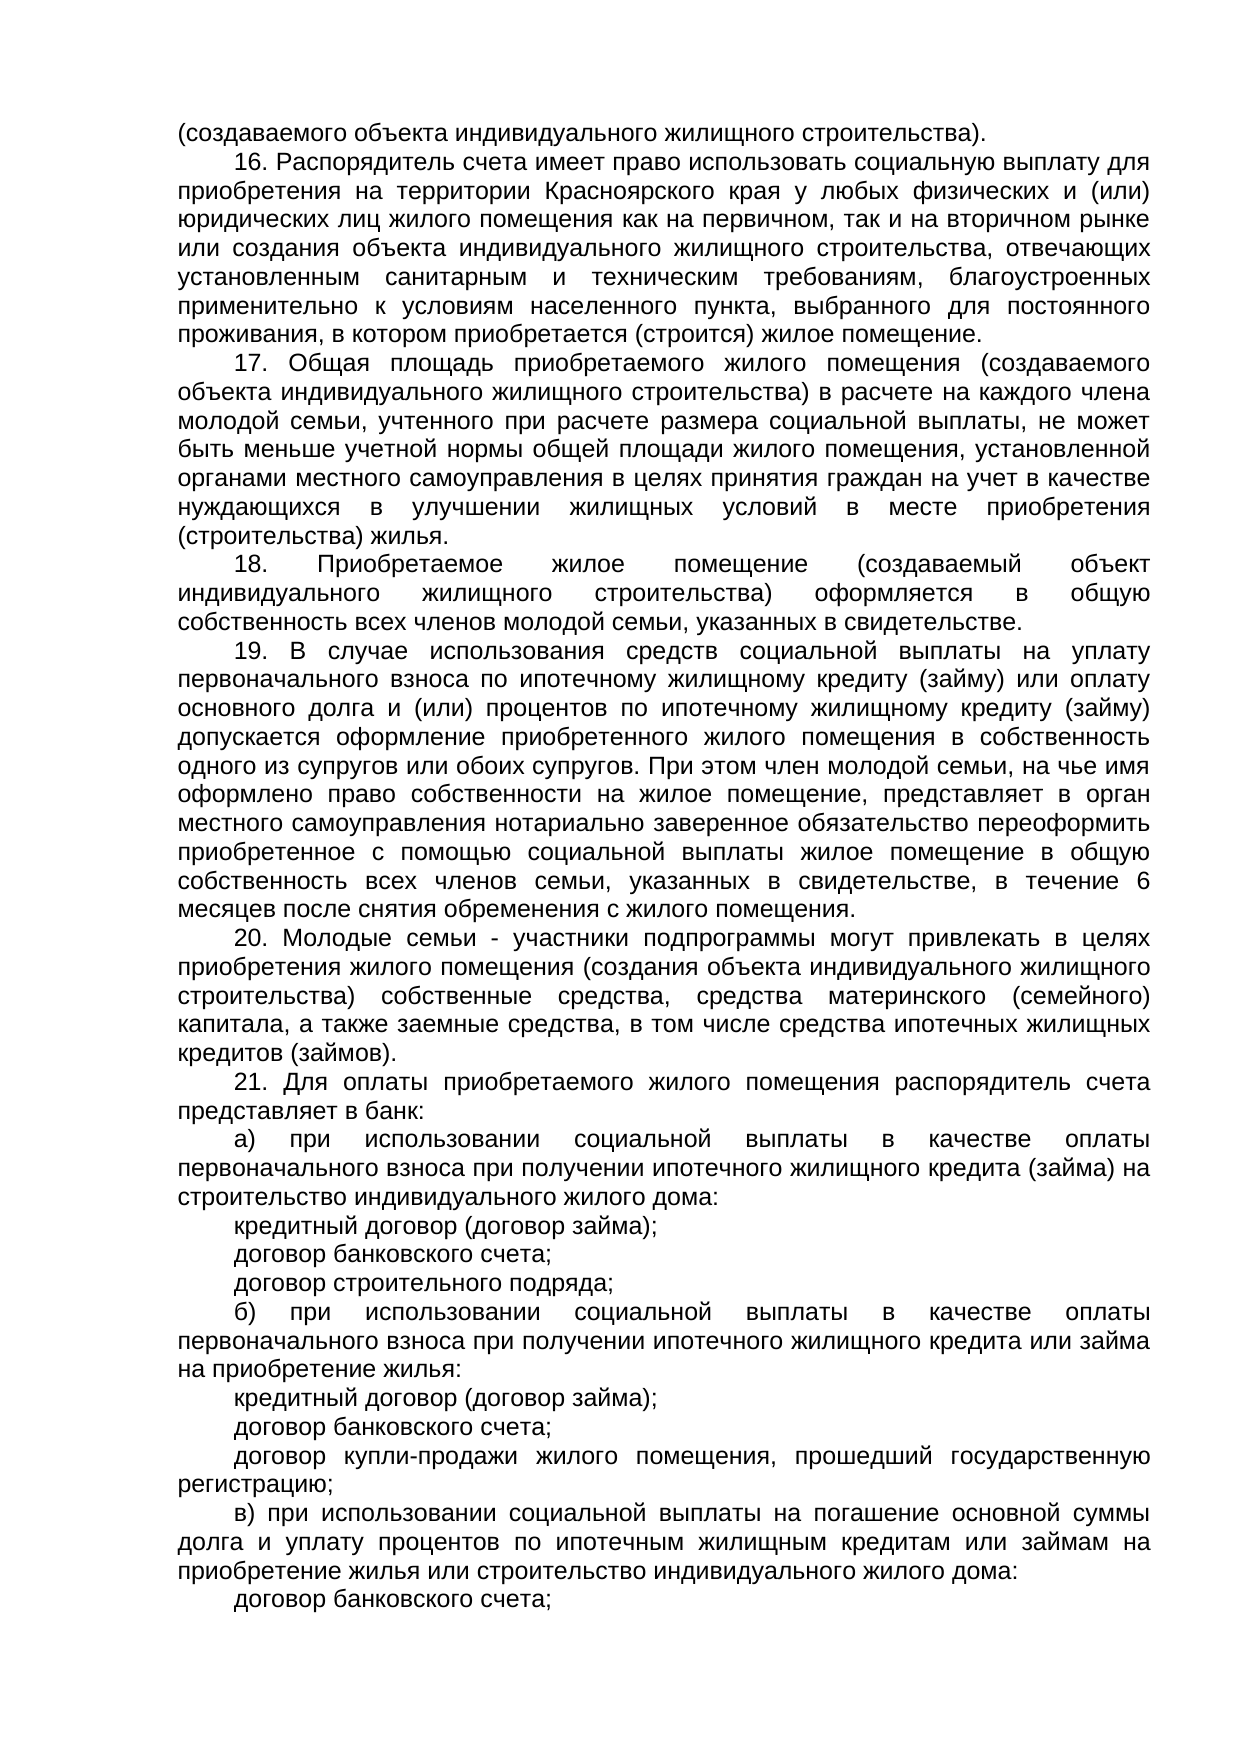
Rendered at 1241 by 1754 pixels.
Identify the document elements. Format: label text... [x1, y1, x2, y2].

text кредитный договор (договор займа); [177, 1383, 1152, 1412]
text 17. Общая площадь приобретаемого жилого помещения (создаваемого объекта индивидуального жилищного строительства) в расчете на каждого члена молодой семьи, учтенного при расчете размера социальной выплаты, не может быть меньше учетной нормы общей площади жилого помещения, установленной органами местного самоуправления в целях принятия граждан на учет в качестве нуждающихся в улучшении жилищных условий в месте приобретения (строительства) жилья. [177, 348, 1152, 549]
text договор банковского счета; [177, 1239, 1152, 1268]
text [177, 118, 1152, 147]
text 16. Распорядитель счета имеет право использовать социальную выплату для приобретения на территории Красноярского края у любых физических и (или) юридических лиц жилого помещения как на первичном, так и на вторичном рынке или создания объекта индивидуального жилищного строительства, отвечающих установленным санитарным и техническим требованиям, благоустроенных применительно к условиям населенного пункта, выбранного для постоянного проживания, в котором приобретается (строится) жилое помещение. [177, 147, 1152, 348]
text договор купли-продажи жилого помещения, прошедший государственную регистрацию; [177, 1441, 1152, 1498]
text 20. Молодые семьи - участники подпрограммы могут привлекать в целях приобретения жилого помещения (создания объекта индивидуального жилищного строительства) собственные средства, средства материнского (семейного) капитала, а также заемные средства, в том числе средства ипотечных жилищных кредитов (займов). [177, 923, 1152, 1067]
text кредитный договор (договор займа); [177, 1211, 1152, 1239]
text договор строительного подряда; [177, 1268, 1152, 1297]
text договор банковского счета; [177, 1584, 1152, 1613]
text 21. Для оплаты приобретаемого жилого помещения распорядитель счета представляет в банк: [177, 1067, 1152, 1124]
text 19. В случае использования средств социальной выплаты на уплату первоначального взноса по ипотечному жилищному кредиту (займу) или оплату основного долга и (или) процентов по ипотечному жилищному кредиту (займу) допускается оформление приобретенного жилого помещения в собственность одного из супругов или обоих супругов. При этом член молодой семьи, на чье имя оформлено право собственности на жилое помещение, представляет в орган местного самоуправления нотариально заверенное обязательство переоформить приобретенное с помощью социальной выплаты жилое помещение в общую собственность всех членов семьи, указанных в свидетельстве, в течение 6 месяцев после снятия обременения с жилого помещения. [177, 636, 1152, 923]
text в) при использовании социальной выплаты на погашение основной суммы долга и уплату процентов по ипотечным жилищным кредитам или займам на приобретение жилья или строительство индивидуального жилого дома: [177, 1498, 1152, 1584]
text 18. Приобретаемое жилое помещение (создаваемый объект индивидуального жилищного строительства) оформляется в общую собственность всех членов молодой семьи, указанных в свидетельстве. [177, 549, 1152, 636]
text договор банковского счета; [177, 1412, 1152, 1441]
text б) при использовании социальной выплаты в качестве оплаты первоначального взноса при получении ипотечного жилищного кредита или займа на приобретение жилья: [177, 1297, 1152, 1383]
text а) при использовании социальной выплаты в качестве оплаты первоначального взноса при получении ипотечного жилищного кредита (займа) на строительство индивидуального жилого дома: [177, 1124, 1152, 1211]
